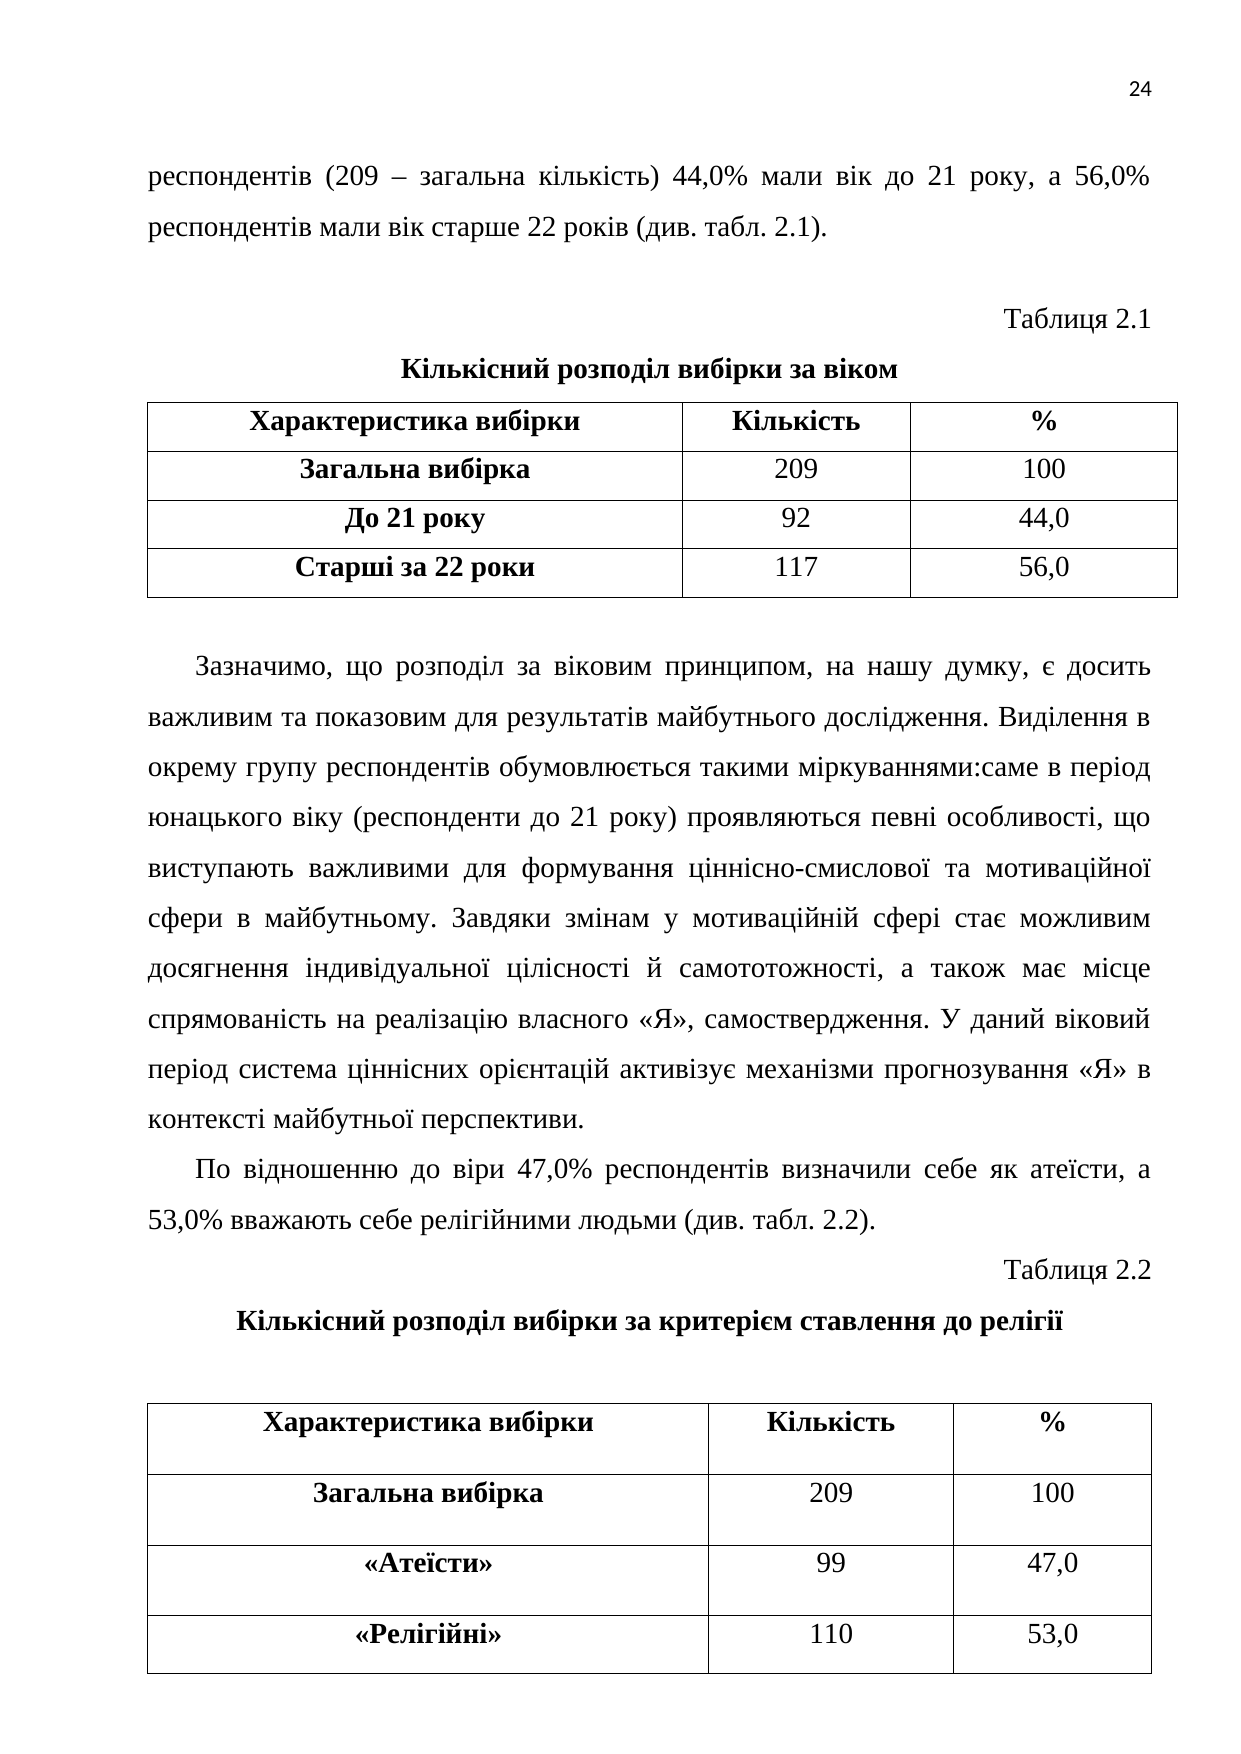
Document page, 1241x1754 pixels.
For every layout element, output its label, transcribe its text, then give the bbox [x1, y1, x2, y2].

text Кількісний розподіл вибірки за віком [148, 351, 1152, 385]
table_header Характеристика вибірки [148, 403, 682, 451]
table_cell 209 [709, 1475, 953, 1544]
table_cell 92 [683, 501, 910, 548]
table_cell «Релігійні» [148, 1616, 708, 1673]
table_header Характеристика вибірки [148, 1404, 708, 1474]
table_cell Старші за 22 роки [148, 549, 682, 597]
table_cell 117 [683, 549, 910, 597]
table_header % [911, 403, 1177, 451]
table_cell 110 [709, 1616, 953, 1673]
table_header % [954, 1404, 1151, 1474]
table_cell 99 [709, 1546, 953, 1615]
text Кількісний розподіл вибірки за критерієм ставлення до релігії [148, 1303, 1152, 1336]
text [148, 158, 1152, 242]
table_cell До 21 року [148, 501, 682, 548]
table_cell 47,0 [954, 1546, 1151, 1615]
table_header Кількість [709, 1404, 953, 1474]
table_cell 53,0 [954, 1616, 1151, 1673]
text Таблиця 2.2 [148, 1252, 1152, 1286]
table_cell «Атеїсти» [148, 1546, 708, 1615]
table_cell 100 [954, 1475, 1151, 1544]
table_cell Загальна вибірка [148, 452, 682, 499]
text По відношенню до віри 47,0% респондентів визначили себе як атеїсти, а 53,0% вважають себе релігійними людьми (див. табл. 2.2). [148, 1152, 1152, 1236]
table_cell 44,0 [911, 501, 1177, 548]
table_header Кількість [683, 403, 910, 451]
table_cell 56,0 [911, 549, 1177, 597]
table_cell 209 [683, 452, 910, 499]
table_cell Загальна вибірка [148, 1475, 708, 1544]
text Таблиця 2.1 [148, 301, 1152, 335]
text Зазначимо, що розподіл за віковим принципом, на нашу думку, є досить важливим та показовим для результатів майбутнього дослідження. Виділення в окрему групу респондентів обумовлюється такими міркуваннями:саме в період юнацького віку (респонденти до 21 року) проявляються певні особливості, що виступають важливими для формування ціннісно-смислової та мотиваційної сфери в майбутньому. Завдяки змінам у мотиваційній сфері стає можливим досягнення індивідуальної цілісності й самототожності, а також має місце спрямованість на реалізацію власного «Я», самоствердження. У даний віковий період система ціннісних орієнтацій активізує механізми прогнозування «Я» в контексті майбутньої перспективи. [148, 648, 1152, 1135]
table_cell 100 [911, 452, 1177, 499]
